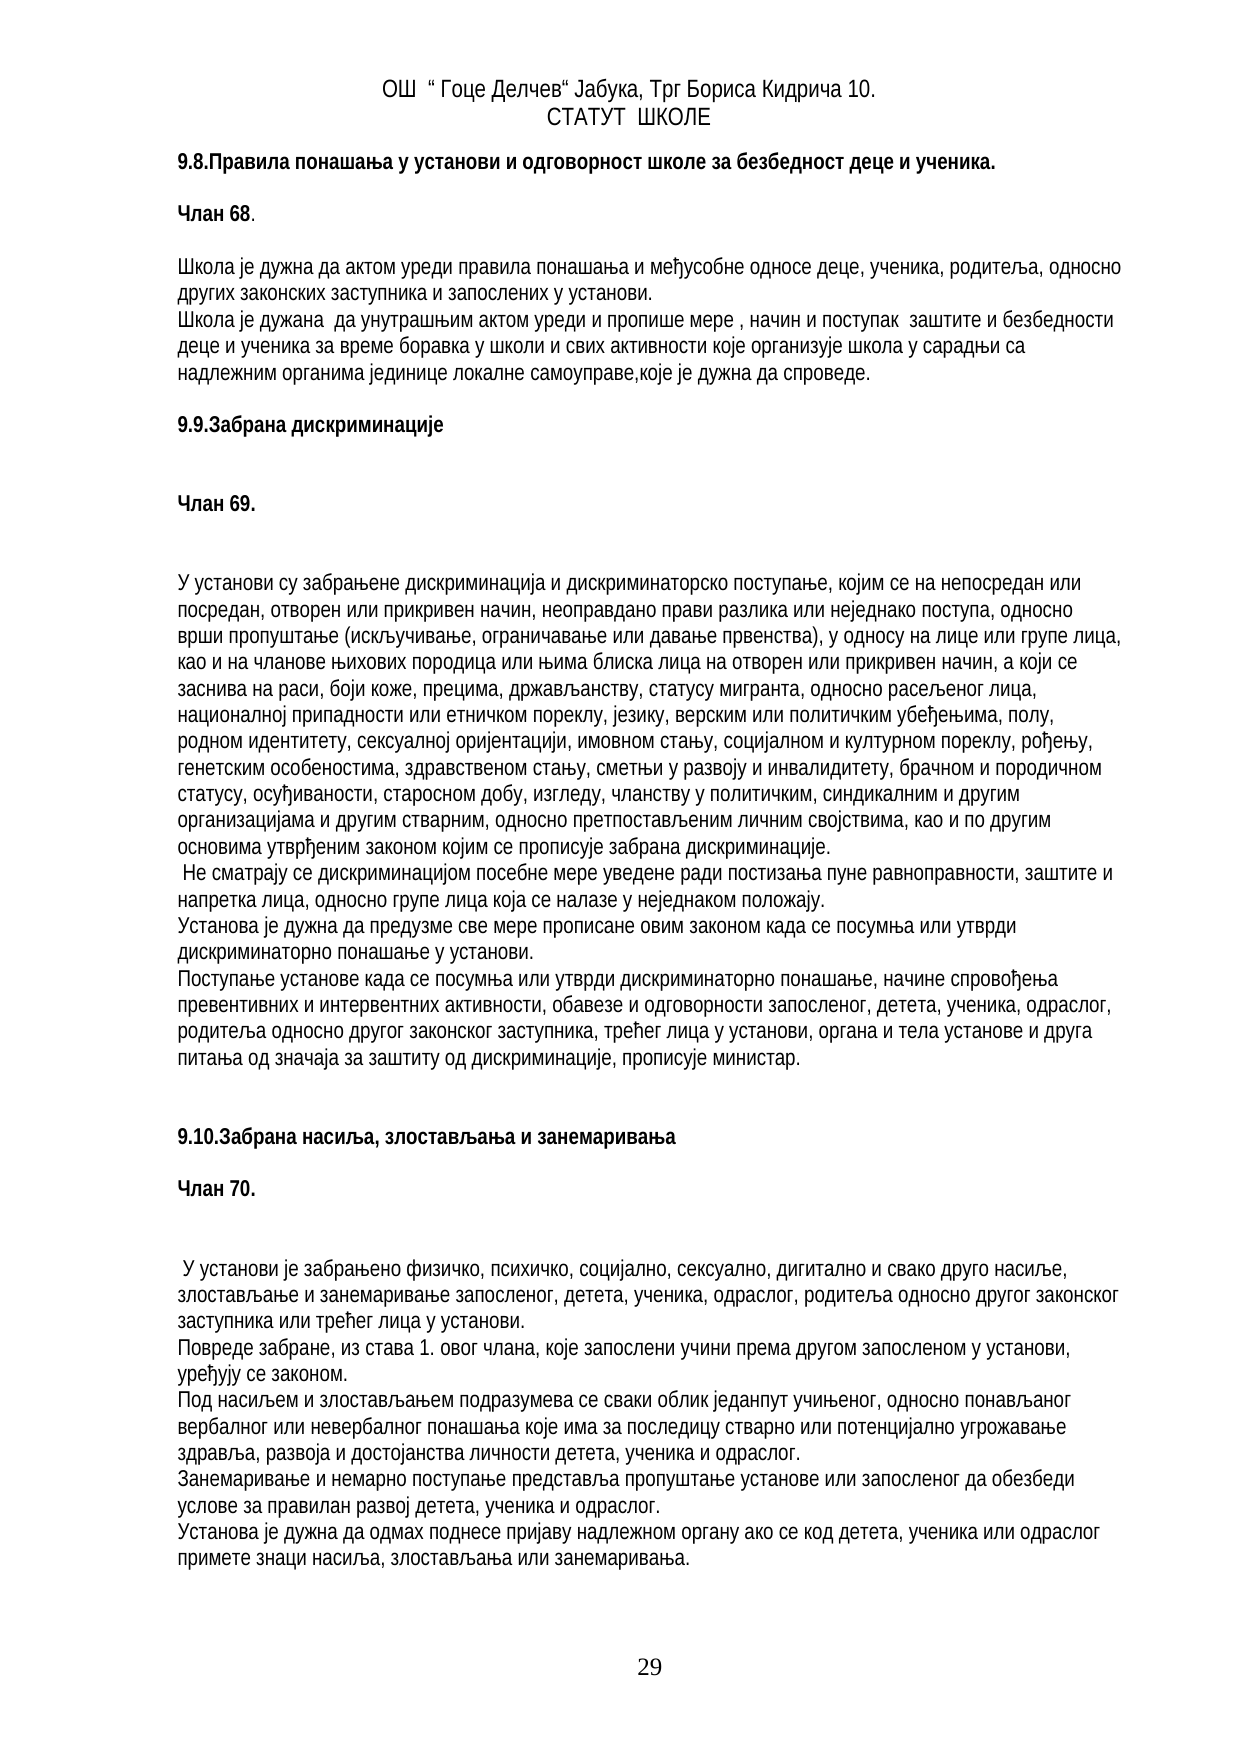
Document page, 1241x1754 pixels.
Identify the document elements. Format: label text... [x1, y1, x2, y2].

text Не сматрају се дискриминацијом посебне мере уведене ради постизања пуне равноправности, заштите и напретка лица, односно групе лица која се налазе у неједнаком положају. [177, 859, 1122, 912]
text 9.9.Забрана дискриминације [177, 411, 1122, 437]
text Установа је дужна да одмах поднесе пријаву надлежном органу ако се код детета, ученика или одраслог примете знаци насиља, злостављања или занемаривања. [177, 1518, 1122, 1571]
text Повреде забране, из става 1. овог члана, које запослени учини према другом запосленом у установи, уређују се законом. [177, 1333, 1122, 1386]
text Члан 68. [177, 200, 1122, 227]
text Члан 69. [177, 490, 1122, 517]
text Школа је дужана да унутрашњим актом уреди и пропише мере , начин и поступак заштите и безбедности деце и ученика за време боравка у школи и свих активности које организује школа у сарадњи са надлежним органима јединице локалне самоуправе,које је дужна да спроведе. [177, 306, 1122, 385]
text Поступање установе када се посумња или утврди дискриминаторно понашање, начине спровођења превентивних и интервентних активности, обавезе и одговорности запосленог, детета, ученика, одраслог, родитеља односно другог законског заступника, трећег лица у установи, органа и тела установе и друга питања од значаја за заштиту од дискриминације, прописује министар. [177, 964, 1122, 1070]
text Занемаривање и немарно поступање представља пропуштање установе или запосленог да обезбеди услове за правилан развој детета, ученика и одраслог. [177, 1465, 1122, 1518]
text 9.10.Забрана насиља, злостављања и занемаривања [177, 1123, 1122, 1149]
text Школа је дужна да актом уреди правила понашања и међусобне односе деце, ученика, родитеља, односно других законских заступника и запослених у установи. [177, 253, 1122, 306]
text 9.8.Правила понашања у установи и одговорност школе за безбедност деце и ученика. [177, 148, 1122, 174]
text Члан 70. [177, 1175, 1122, 1202]
text У установи су забрањене дискриминација и дискриминаторско поступање, којим се на непосредан или посредан, отворен или прикривен начин, неоправдано прави разлика или неједнако поступа, односно врши пропуштање (искључивање, ограничавање или давање првенства), у односу на лице или групе лица, као и на чланове њихових породица или њима блиска лица на отворен или прикривен начин, а који се заснива на раси, боји коже, прецима, држављанству, статусу мигранта, односно расељеног лица, националној припадности или етничком пореклу, језику, верским или политичким убеђењима, полу, родном идентитету, сексуалној оријентацији, имовном стању, социјалном и културном пореклу, рођењу, генетским особеностима, здравственом стању, сметњи у развоју и инвалидитету, брачном и породичном статусу, осуђиваности, старосном добу, изгледу, чланству у политичким, синдикалним и другим организацијама и другим стварним, односно претпостављеним личним својствима, као и по другим основима утврђеним законом којим се прописује забрана дискриминације. [177, 569, 1122, 859]
text У установи је забрањено физичко, психичко, социјално, сексуално, дигитално и свако друго насиље, злостављање и занемаривање запосленог, детета, ученика, одраслог, родитеља односно другог законског заступника или трећег лица у установи. [177, 1254, 1122, 1333]
text Установа је дужна да предузме све мере прописане овим законом када се посумња или утврди дискриминаторно понашање у установи. [177, 912, 1122, 964]
text Под насиљем и злостављањем подразумева се сваки облик једанпут учињеног, односно понављаног вербалног или невербалног понашања које има за последицу стварно или потенцијално угрожавање здравља, развоја и достојанства личности детета, ученика и одраслог. [177, 1386, 1122, 1465]
